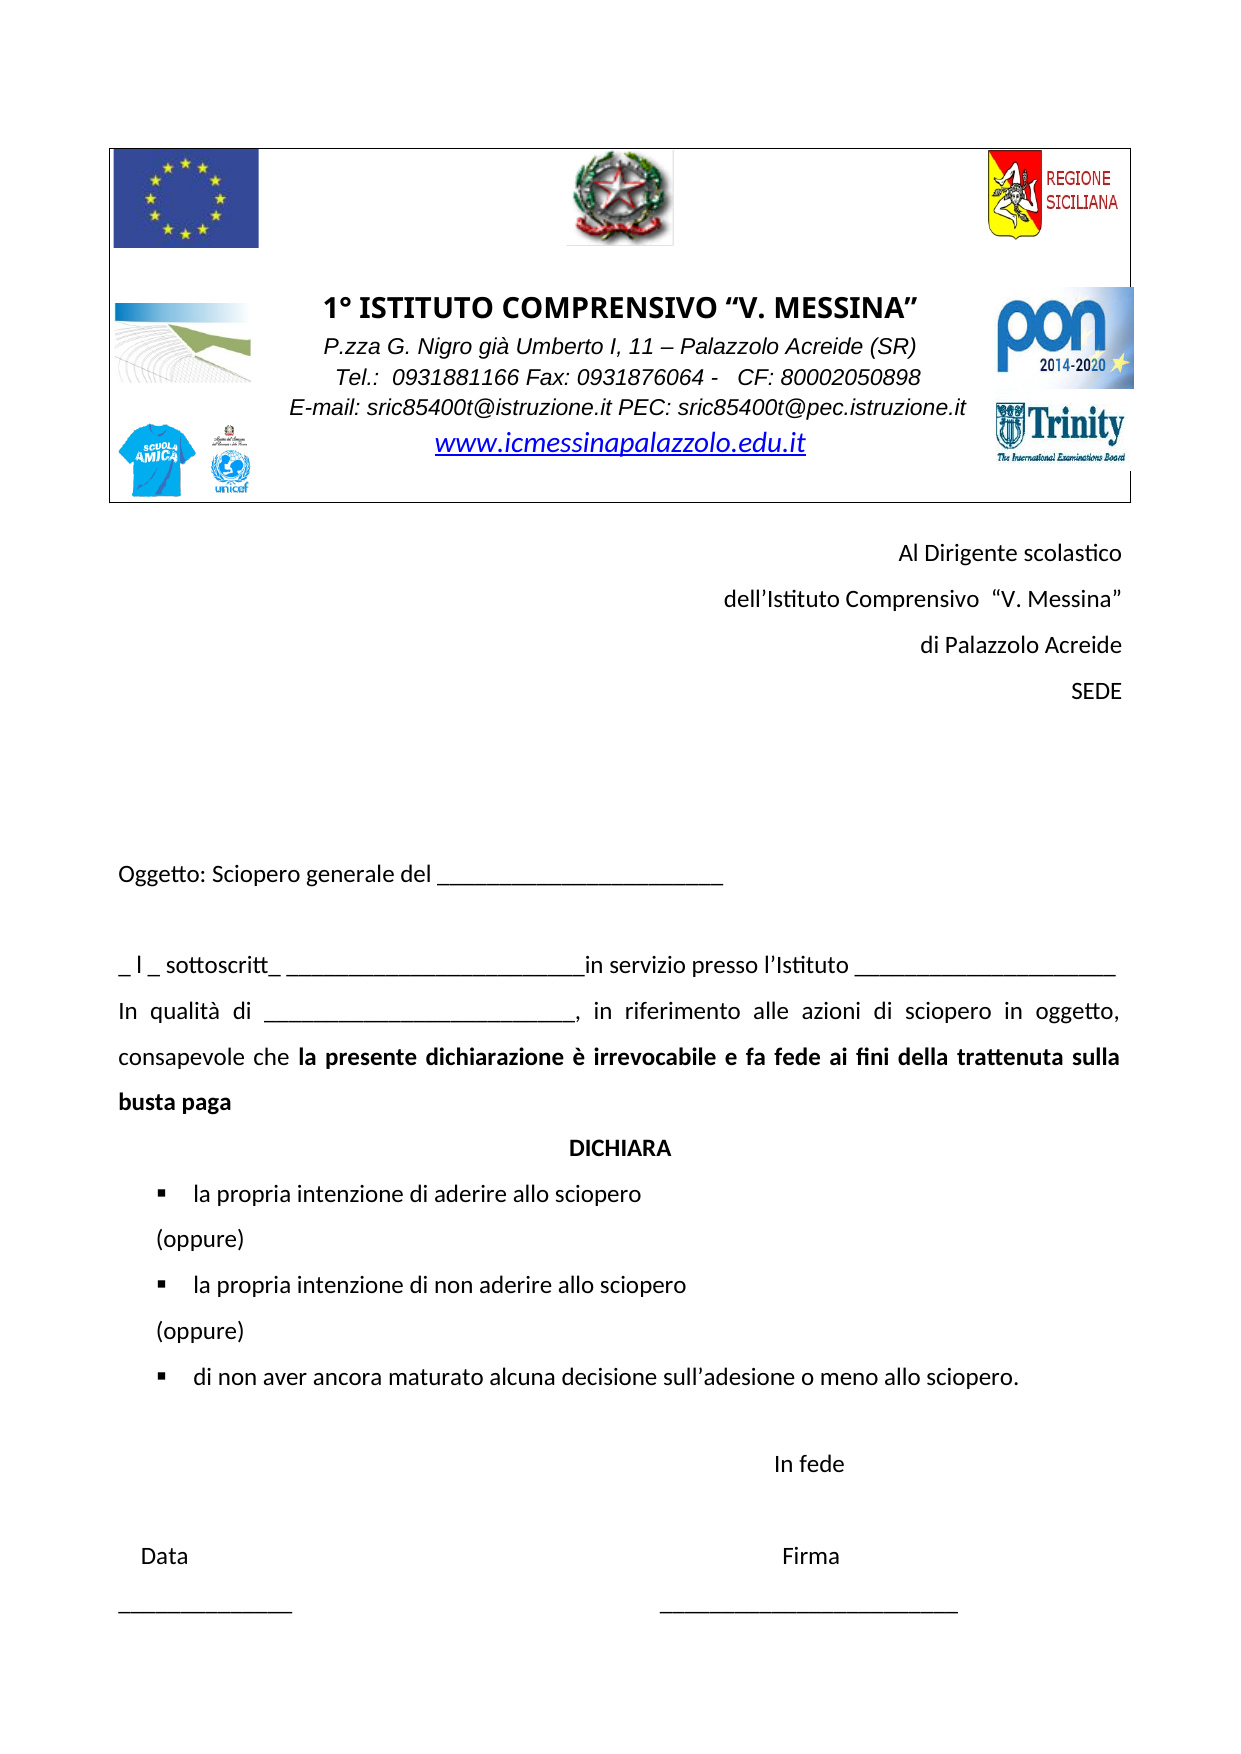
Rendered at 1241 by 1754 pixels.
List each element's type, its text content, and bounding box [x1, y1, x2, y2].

text Tel.: 0931881166 Fax: 0931876064 - CF: 80002050898 [110, 360, 993, 390]
text E-mail: sric85400t@istruzione.it PEC: sric85400t@pec.istruzione.it [110, 391, 984, 420]
picture [113, 149, 259, 248]
text In fede [118, 1448, 1122, 1479]
text www.icmessinapalazzolo.edu.it [258, 421, 984, 459]
text dell’Istituto Comprensivo “V. Messina” [118, 583, 1122, 614]
text Al Dirigente scolastico [118, 538, 1122, 568]
text DICHIARA [118, 1132, 1122, 1163]
text ______________ ________________________ [118, 1586, 1122, 1616]
text P.zza G. Nigro già Umberto I, 11 – Palazzolo Acreide (SR) [252, 330, 993, 359]
text (oppure) [156, 1223, 1122, 1254]
list la propria intenzione di non aderire allo sciopero [156, 1269, 1122, 1300]
text (oppure) [156, 1315, 1122, 1346]
text Oggetto: Sciopero generale del _______________________ [118, 858, 1122, 888]
text SEDE [118, 675, 1122, 705]
text Data Firma [118, 1540, 1122, 1570]
picture [114, 417, 258, 500]
picture [566, 150, 674, 247]
text In qualità di _________________________, in riferimento alle azioni di sciopero in oggetto, consapevole che la presente dichiarazione è irrevocabile e fa fede ai fini della trattenuta sulla busta paga [118, 995, 1122, 1117]
picture [985, 149, 1127, 240]
text di Palazzolo Acreide [118, 629, 1122, 659]
list la propria intenzione di aderire allo sciopero [156, 1178, 1122, 1208]
list di non aver ancora maturato alcuna decisione sull’adesione o meno allo sciopero. [156, 1361, 1122, 1391]
text _ l _ sottoscritt_ ________________________in servizio presso l’Istituto _____________________ [118, 949, 1122, 980]
picture [984, 287, 1134, 471]
picture [114, 303, 252, 383]
text 1° ISTITUTO COMPRENSIVO “V. MESSINA” [110, 284, 1130, 327]
